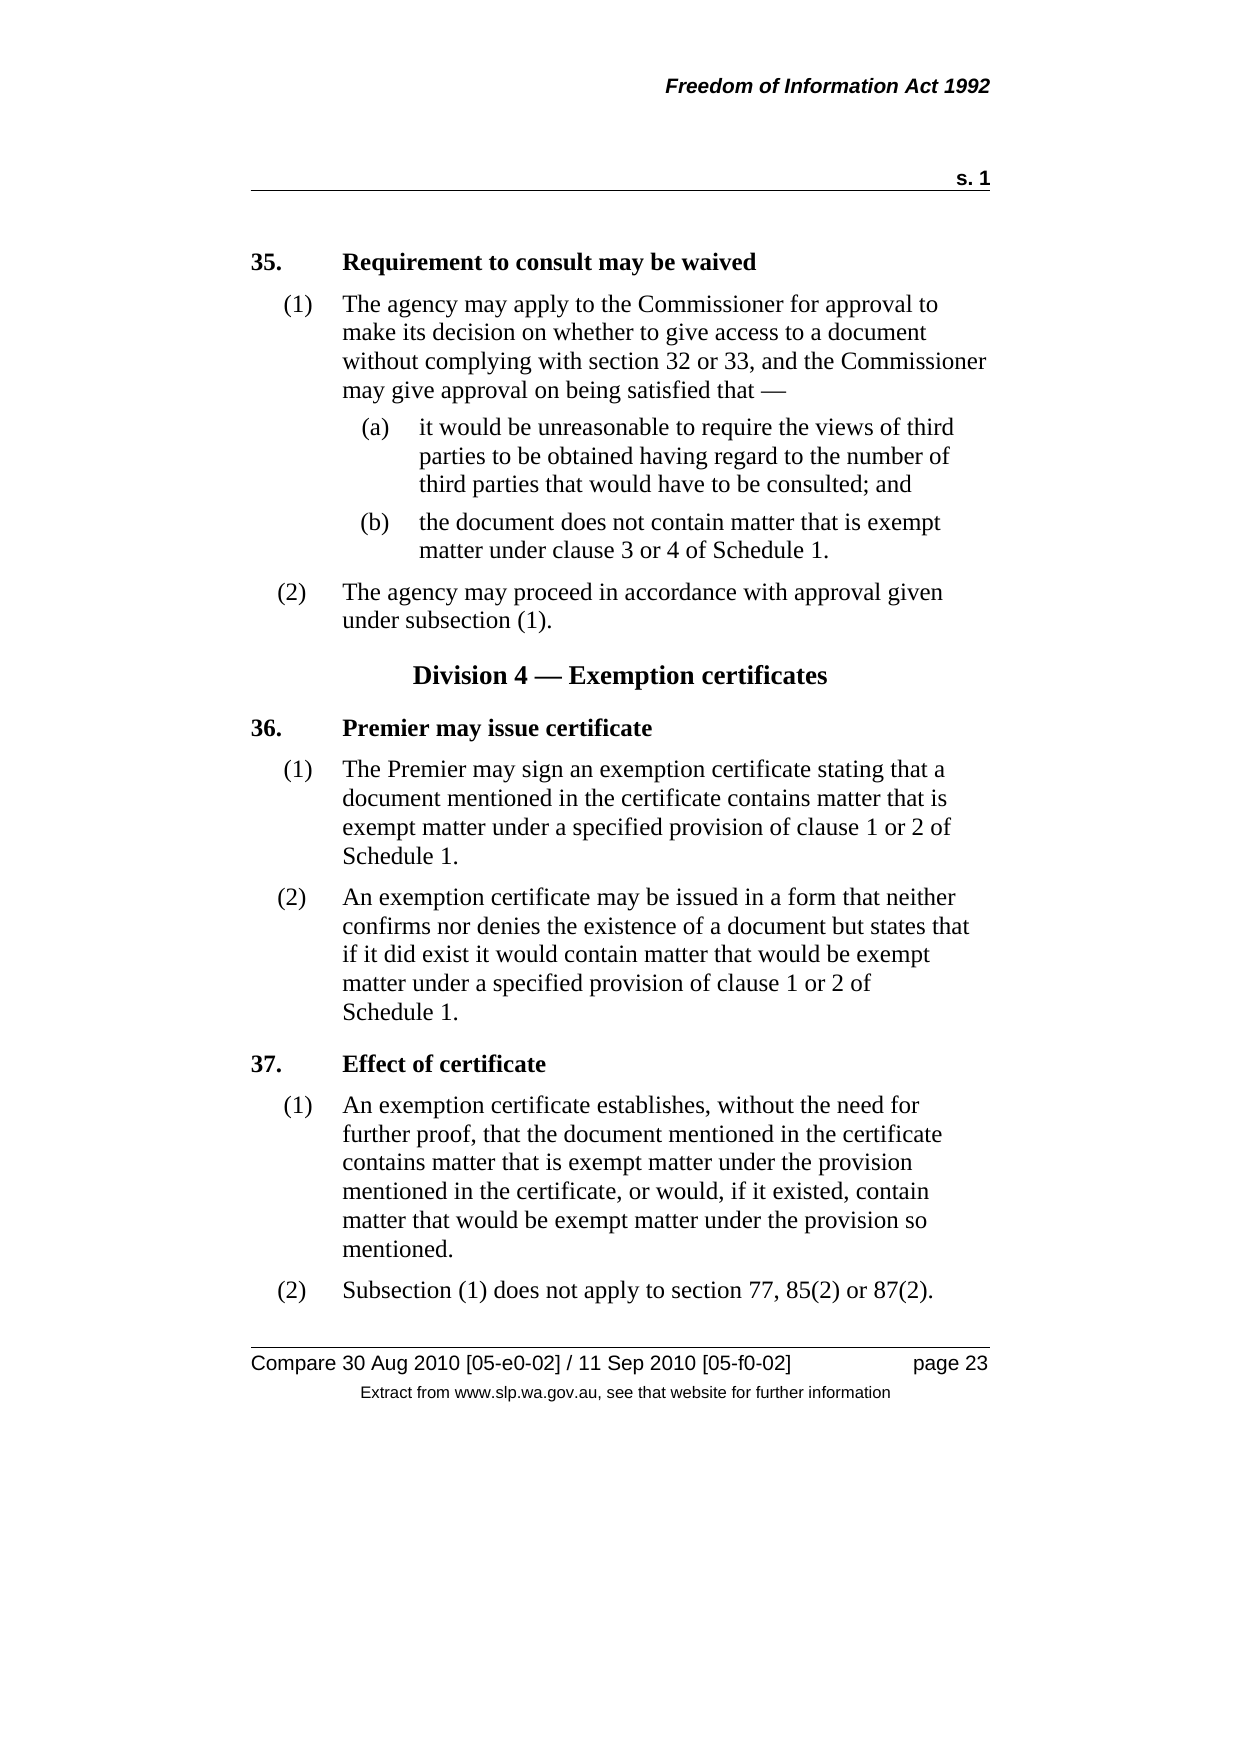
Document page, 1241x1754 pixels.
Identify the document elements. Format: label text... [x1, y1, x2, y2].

text (a) it would be unreasonable to require the views of third parties to be obtained having regard to the number of third parties that would have to be consulted; and [251, 412, 990, 498]
text (2) An exemption certificate may be issued in a form that neither confirms nor denies the existence of a document but states that if it did exist it would contain matter that would be exempt matter under a specified provision of clause 1 or 2 of Schedule 1. [251, 882, 990, 1026]
subtitle 35. Requirement to consult may be waived [251, 247, 990, 276]
text (2) Subsection (1) does not apply to section 77, 85(2) or 87(2). [251, 1275, 990, 1304]
subtitle 37. Effect of certificate [251, 1049, 990, 1077]
text (1) An exemption certificate establishes, without the need for further proof, that the document mentioned in the certificate contains matter that is exempt matter under the provision mentioned in the certificate, or would, if it existed, contain matter that would be exempt matter under the provision so mentioned. [251, 1090, 990, 1262]
subtitle 36. Premier may issue certificate [251, 713, 990, 742]
subtitle Division 4 — Exemption certificates [251, 659, 990, 690]
text (1) The agency may apply to the Commissioner for approval to make its decision on whether to give access to a document without complying with section 32 or 33, and the Commissioner may give approval on being satisfied that — [251, 289, 990, 404]
text (2) The agency may proceed in accordance with approval given under subsection (1). [251, 577, 990, 634]
text (1) The Premier may sign an exemption certificate stating that a document mentioned in the certificate contains matter that is exempt matter under a specified provision of clause 1 or 2 of Schedule 1. [251, 754, 990, 869]
text (b) the document does not contain matter that is exempt matter under clause 3 or 4 of Schedule 1. [251, 507, 990, 564]
